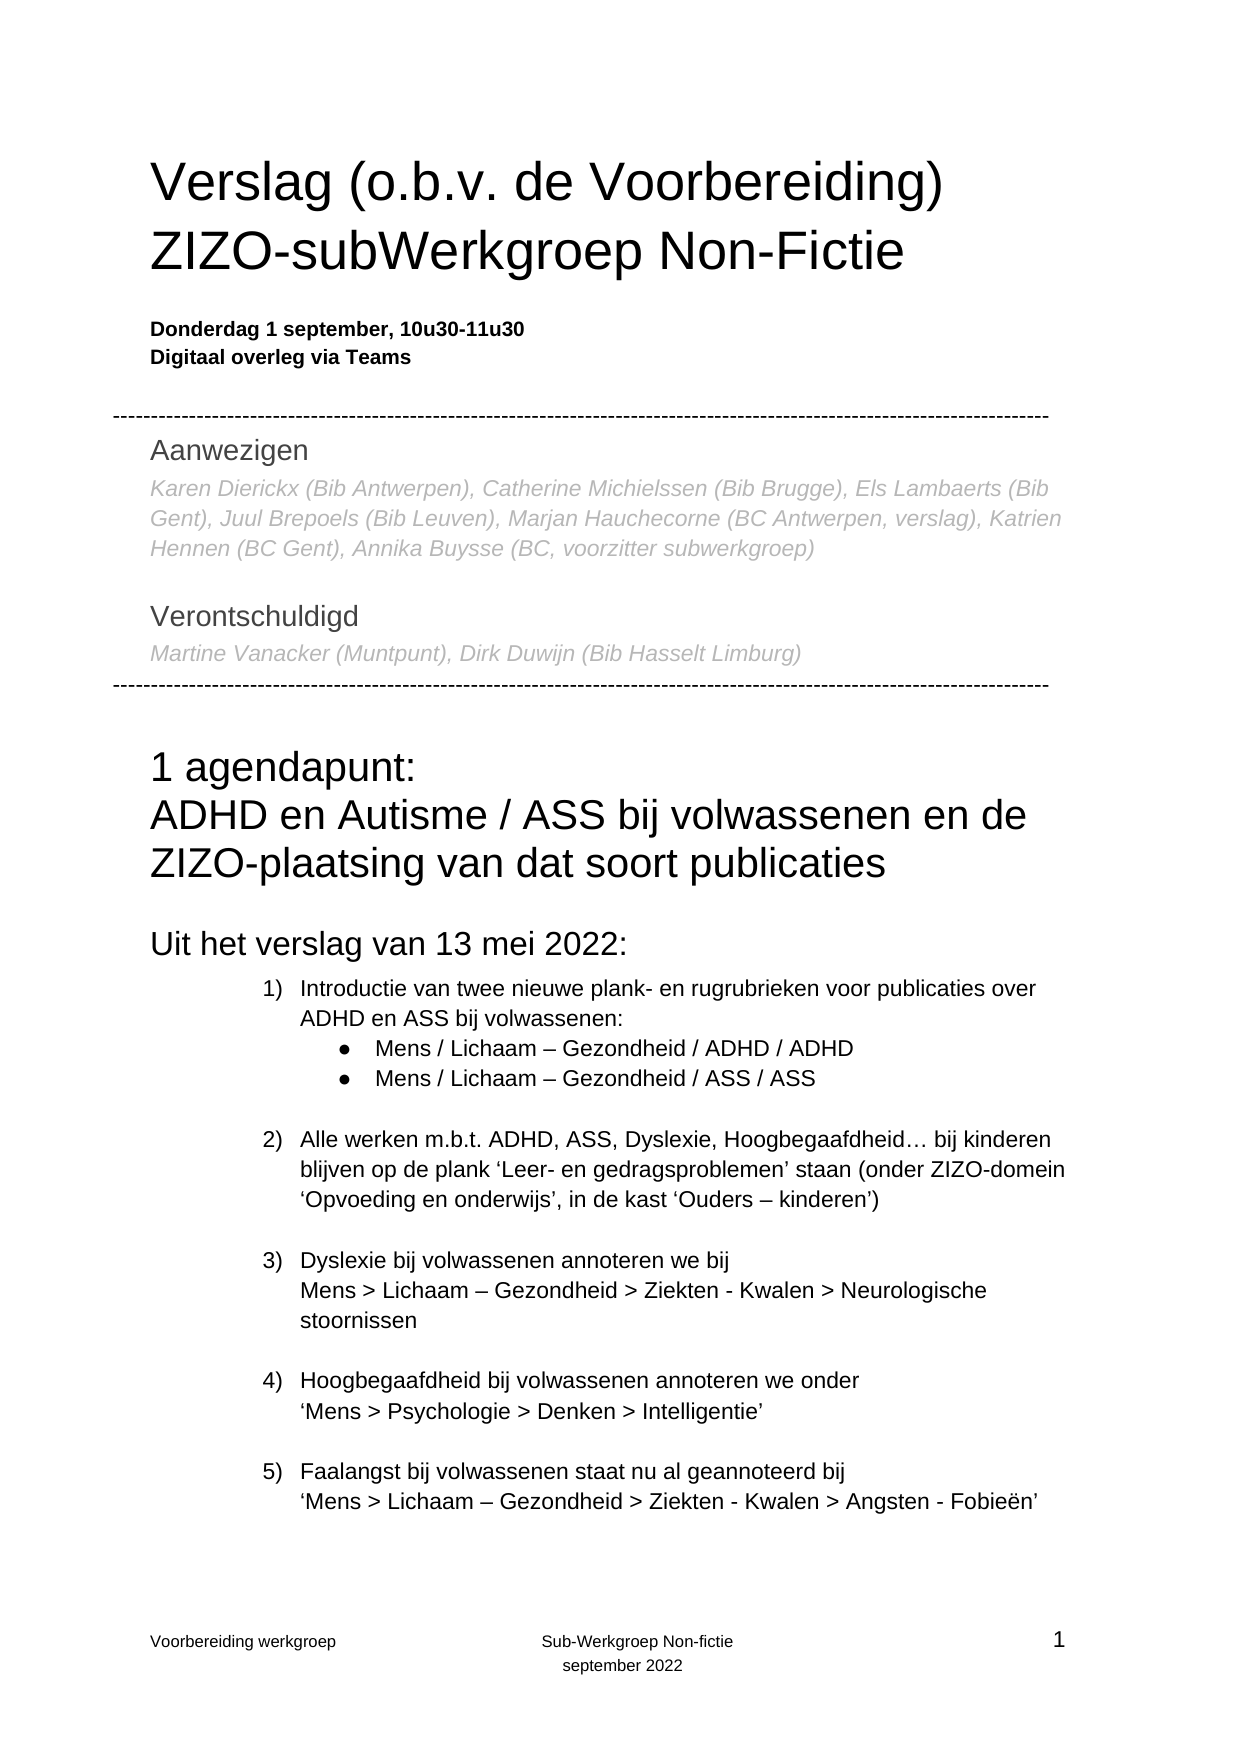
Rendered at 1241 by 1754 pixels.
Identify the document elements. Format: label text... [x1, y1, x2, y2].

list Dyslexie bij volwassenen annoteren we bij Mens > Lichaam – Gezondheid > Ziekten - Kwalen > Neurologische stoornissen [262, 1247, 1090, 1333]
list Faalangst bij volwassenen staat nu al geannoteerd bij ‘Mens > Lichaam – Gezondheid > Ziekten - Kwalen > Angsten - Fobieën’ [262, 1458, 1090, 1514]
list Introductie van twee nieuwe plank- en rugrubrieken voor publicaties over ADHD en ASS bij volwassenen: [262, 975, 1090, 1031]
list Mens / Lichaam – Gezondheid / ADHD / ADHD [337, 1035, 1090, 1061]
text Donderdag 1 september, 10u30-11u30 [150, 317, 1090, 341]
list Mens / Lichaam – Gezondheid / ASS / ASS [337, 1065, 1090, 1092]
title Verslag (o.b.v. de Voorbereiding) [150, 150, 1090, 212]
title ZIZO-subWerkgroep Non-Fictie [150, 218, 1090, 281]
subtitle Aanwezigen [150, 433, 1090, 466]
text --------------------------------------------------------------------------------------------------------------------------- [112, 671, 1090, 697]
text --------------------------------------------------------------------------------------------------------------------------- [112, 402, 1090, 429]
text Martine Vanacker (Muntpunt), Dirk Duwijn (Bib Hasselt Limburg) [150, 640, 1090, 667]
subtitle 1 agendapunt: ADHD en Autisme / ASS bij volwassenen en de ZIZO-plaatsing van dat soort publicaties [150, 742, 1090, 886]
list Hoogbegaafdheid bij volwassenen annoteren we onder ‘Mens > Psychologie > Denken > Intelligentie’ [262, 1367, 1090, 1424]
text Digitaal overleg via Teams [150, 345, 1090, 369]
subtitle Uit het verslag van 13 mei 2022: [150, 924, 1090, 962]
text Karen Dierickx (Bib Antwerpen), Catherine Michielssen (Bib Brugge), Els Lambaerts (Bib Gent), Juul Brepoels (Bib Leuven), Marjan Hauchecorne (BC Antwerpen, verslag), Katrien Hennen (BC Gent), Annika Buysse (BC, voorzitter subwerkgroep) [150, 474, 1090, 561]
list Alle werken m.b.t. ADHD, ASS, Dyslexie, Hoogbegaafdheid… bij kinderen blijven op de plank ‘Leer- en gedragsproblemen’ staan (onder ZIZO-domein ‘Opvoeding en onderwijs’, in de kast ‘Ouders – kinderen’) [262, 1126, 1090, 1212]
subtitle Verontschuldigd [150, 598, 1090, 632]
